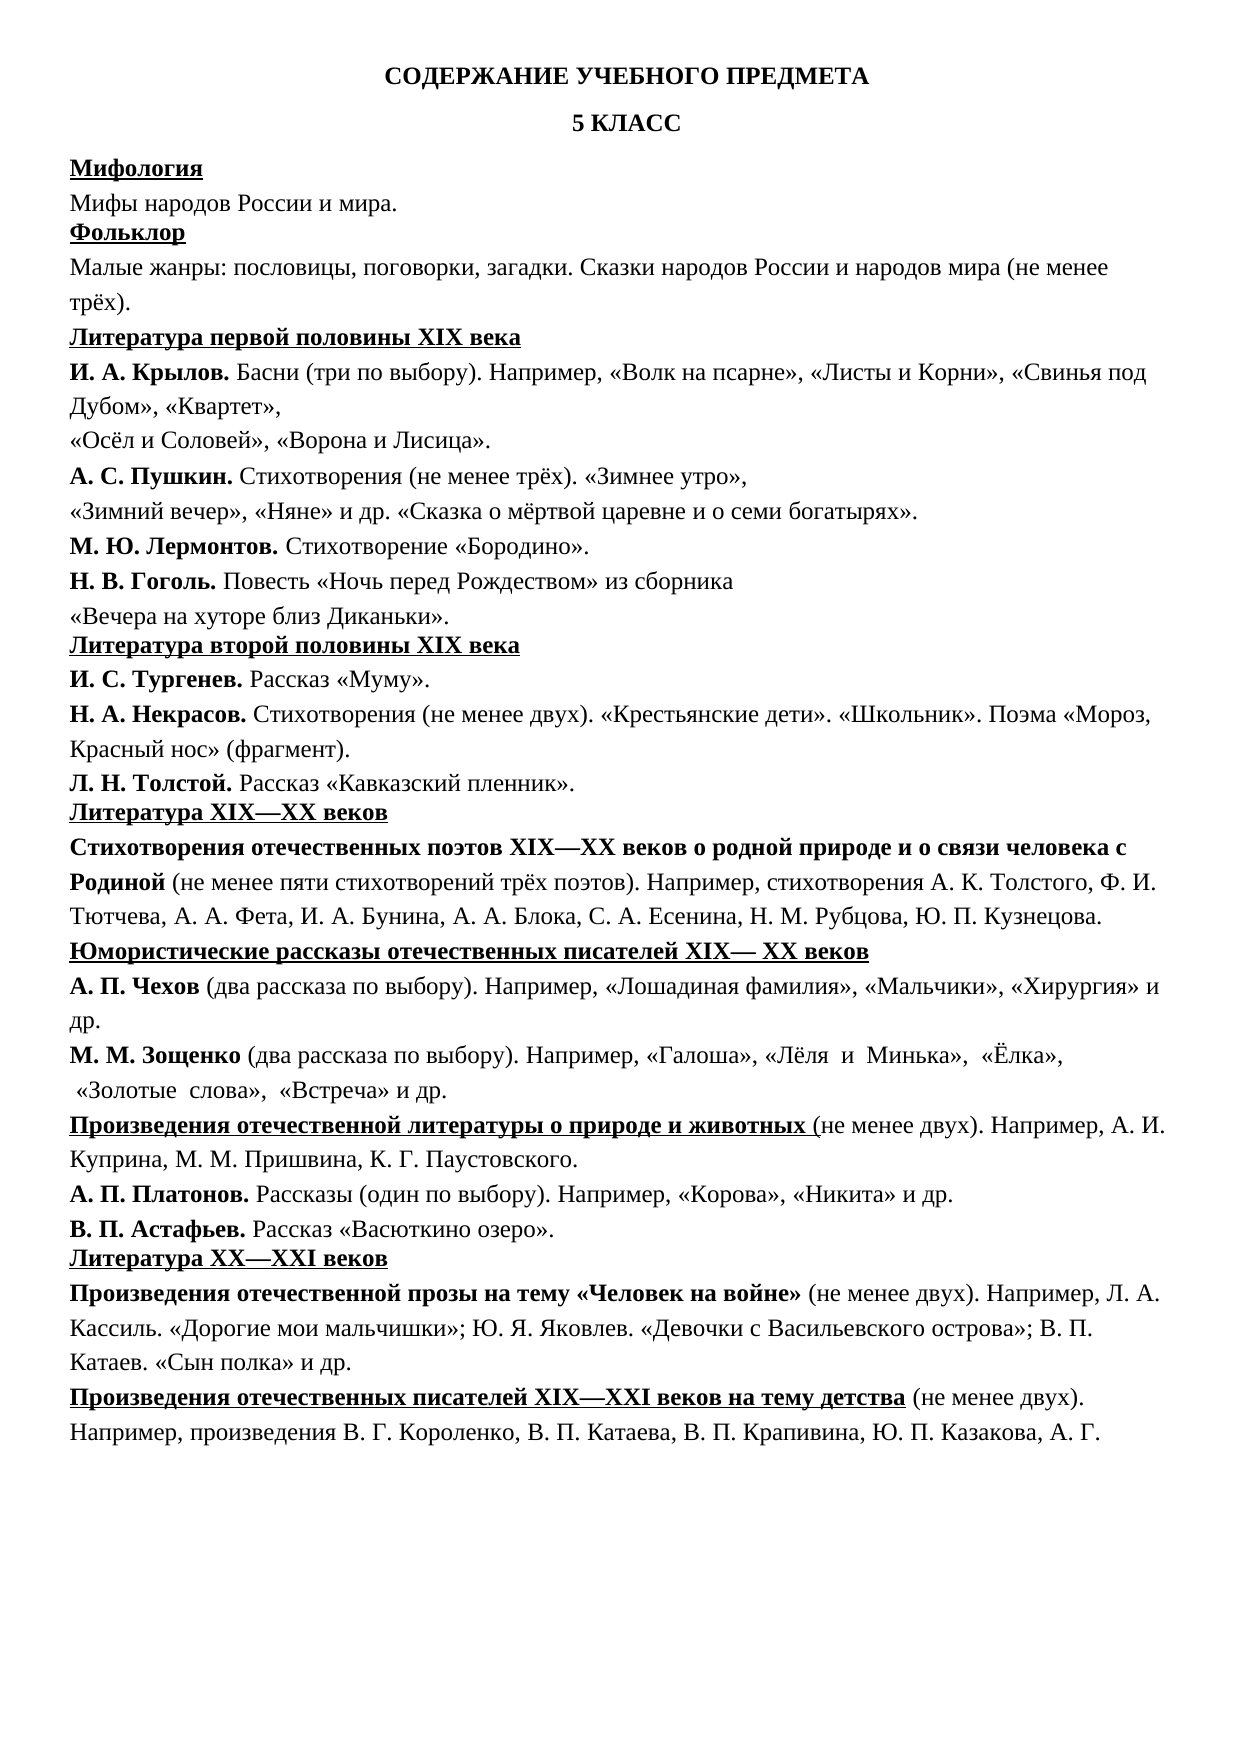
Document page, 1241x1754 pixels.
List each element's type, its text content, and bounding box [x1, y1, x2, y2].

text Литература XX—XXI веков [69, 1243, 1184, 1272]
text Стихотворения отечественных поэтов XIX—ХХ веков о родной природе и о связи человека с Родиной (не менее пяти стихотворений трёх поэтов). Например, стихотворения А. К. Толстого, Ф. И. Тютчева, А. А. Фета, И. А. Бунина, А. А. Блока, С. А. Есенина, Н. М. Рубцова, Ю. П. Кузнецова. Юмористические рассказы отечественных писателей XIX— XX веков [69, 832, 1160, 965]
text Произведения отечественной прозы на тему «Человек на войне» (не менее двух). Например, Л. А. Кассиль. «Дорогие мои мальчишки»; Ю. Я. Яковлев. «Девочки с Васильевского острова»; В. П. Катаев. «Сын полка» и др. [69, 1278, 1163, 1376]
text «Осёл и Соловей», «Ворона и Лисица». [69, 426, 1184, 454]
text А. П. Чехов (два рассказа по выбору). Например, «Лошадиная фамилия», «Мальчики», «Хирургия» и др. [69, 971, 1184, 1034]
text В. П. Астафьев. Рассказ «Васюткино озеро». [69, 1214, 1184, 1243]
text Фольклор [69, 217, 1184, 246]
list КЛАСС [69, 108, 1184, 137]
text М. Ю. Лермонтов. Стихотворение «Бородино». [69, 531, 1184, 559]
text СОДЕРЖАНИЕ УЧЕБНОГО ПРЕДМЕТА [69, 61, 1184, 90]
text Литература первой половины XIX века [69, 322, 1184, 350]
text А. П. Платонов. Рассказы (один по выбору). Например, «Корова», «Никита» и др. [69, 1179, 1184, 1208]
text Мифы народов России и мира. [69, 188, 1184, 217]
text Произведения отечественной литературы о природе и животных (не менее двух). Например, А. И. Куприна, М. М. Пришвина, К. Г. Паустовского. [69, 1110, 1168, 1173]
text Н. В. Гоголь. Повесть «Ночь перед Рождеством» из сборника [69, 566, 1184, 594]
text А. С. Пушкин. Стихотворения (не менее трёх). «Зимнее утро», [69, 461, 1184, 489]
text Малые жанры: пословицы, поговорки, загадки. Сказки народов России и народов мира (не менее трёх). [69, 252, 1112, 316]
text Литература XIX—ХХ веков [69, 797, 1184, 826]
text Литература второй половины XIX века И. С. Тургенев. Рассказ «Муму». [69, 630, 542, 693]
text Мифология [69, 153, 1184, 182]
text И. А. Крылов. Басни (три по выбору). Например, «Волк на псарне», «Листы и Корни», «Свинья под Дубом», «Квартет», [69, 357, 1184, 420]
text Н. А. Некрасов. Стихотворения (не менее двух). «Крестьянские дети». «Школьник». Поэма «Мороз, Красный нос» (фрагмент). [69, 699, 1154, 762]
text М. М. Зощенко (два рассказа по выбору). Например, «Галоша», «Лёля и Минька», «Ёлка», [69, 1040, 1184, 1069]
text «Вечера на хуторе близ Диканьки». [69, 601, 1184, 630]
text «Золотые слова», «Встреча» и др. [76, 1075, 1184, 1104]
text «Зимний вечер», «Няне» и др. «Сказка о мёртвой царевне и о семи богатырях». [69, 496, 1184, 524]
text Л. Н. Толстой. Рассказ «Кавказский пленник». [69, 768, 1184, 797]
text Произведения отечественных писателей XIX—XXI веков на тему детства (не менее двух). Например, произведения В. Г. Короленко, В. П. Катаева, В. П. Крапивина, Ю. П. Казакова, А. Г. [69, 1382, 1184, 1445]
